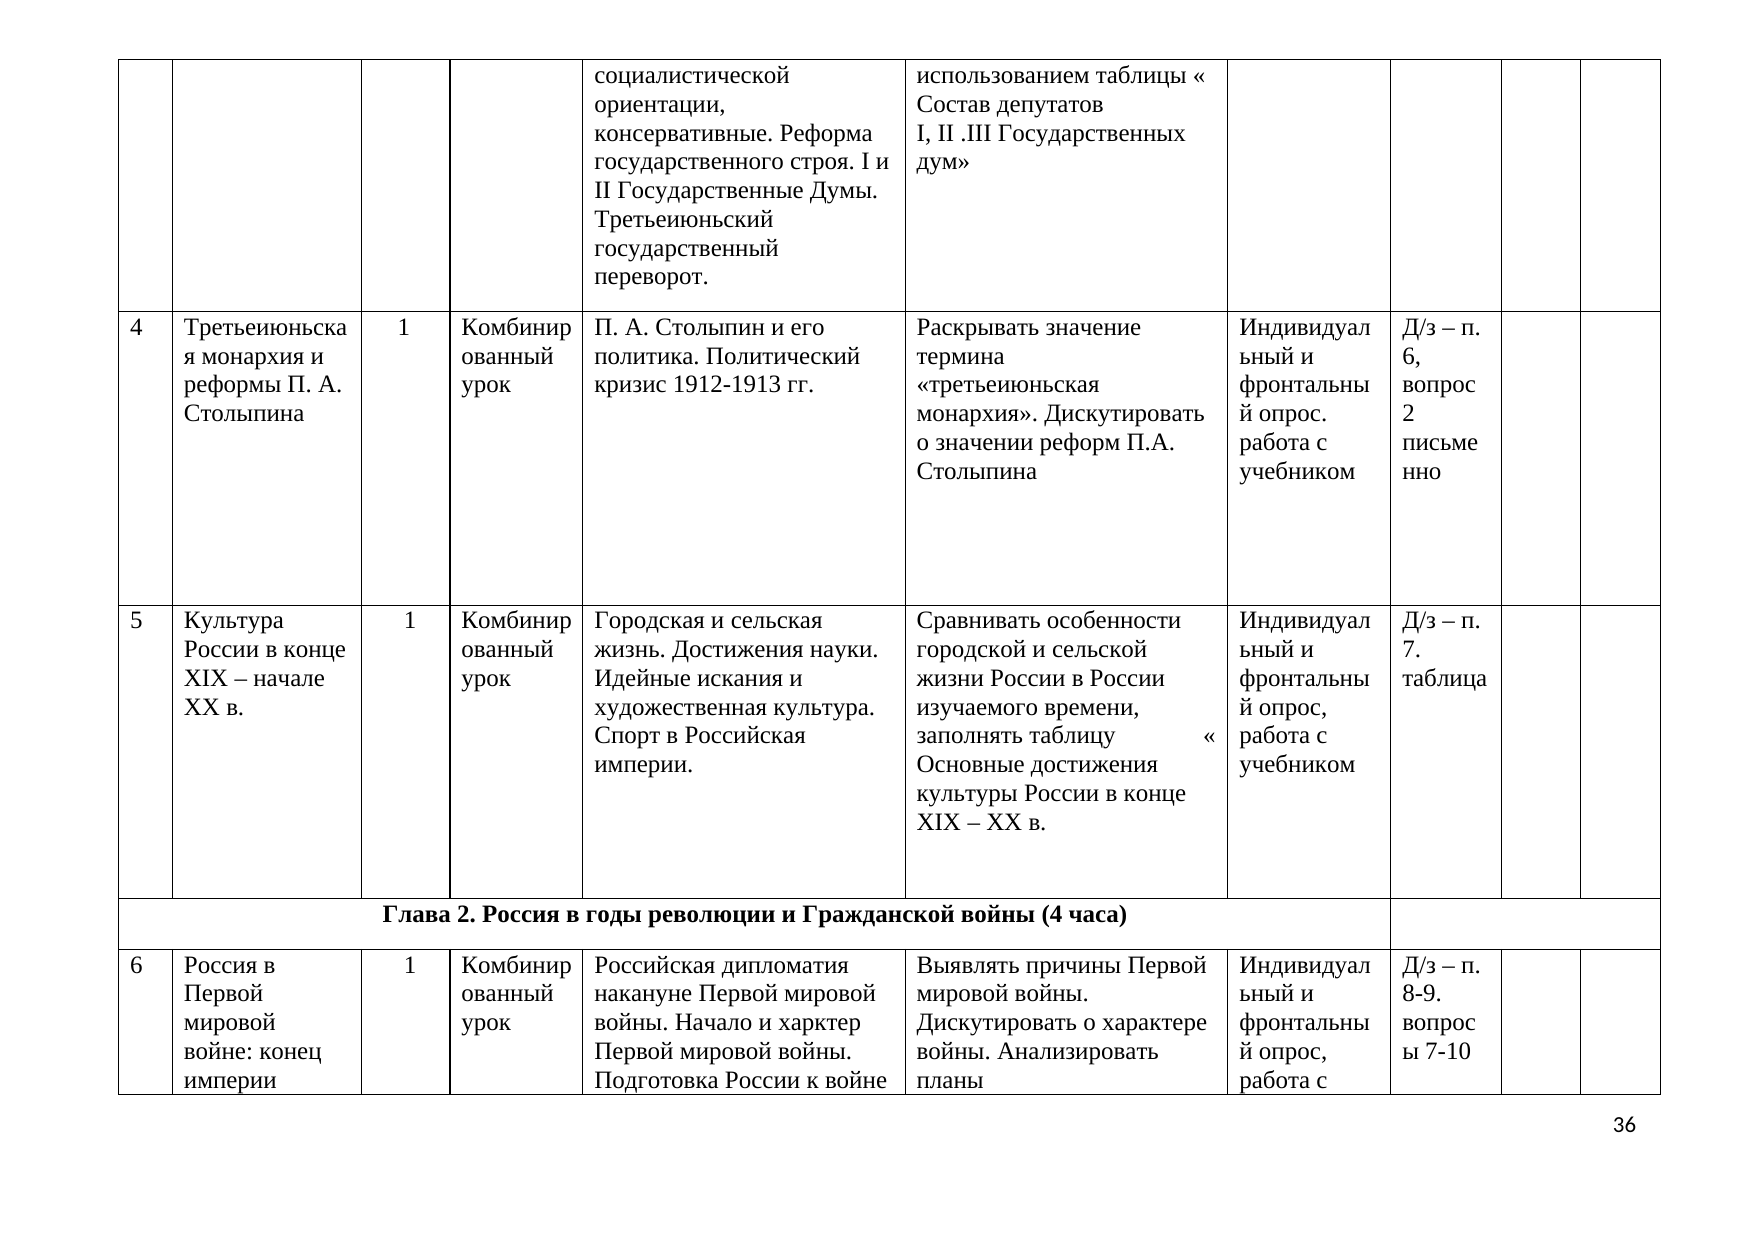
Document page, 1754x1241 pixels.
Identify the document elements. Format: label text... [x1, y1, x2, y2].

table_cell [1581, 312, 1660, 604]
table_cell Культура России в конце XIX – начале XX в. [173, 606, 361, 898]
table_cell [451, 60, 582, 311]
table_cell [906, 60, 1227, 311]
table_cell Комбинированный урок [451, 606, 582, 898]
table_cell Глава 2. Россия в годы революции и Гражданской войны (4 часа) [119, 899, 1390, 949]
table_cell 1 [362, 60, 449, 311]
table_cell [1391, 60, 1501, 311]
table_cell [173, 950, 361, 1093]
table_cell 1 [362, 950, 449, 1093]
table_cell 1 [362, 606, 449, 898]
table_cell 6 [119, 950, 172, 1093]
table_cell 5 [119, 606, 172, 898]
table_cell П. А. Столыпин и его политика. Политический кризис 1912-1913 гг. [583, 312, 905, 604]
table_cell [1502, 60, 1580, 311]
table_cell Городская и сельская жизнь. Достижения науки. Идейные искания и художественная культура. Спорт в Российская империи. [583, 606, 905, 898]
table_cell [583, 950, 905, 1093]
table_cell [451, 950, 582, 1093]
table_cell [1502, 606, 1580, 898]
table_cell 4 [119, 312, 172, 604]
table_cell Раскрывать значение термина «третьеиюньская монархия». Дискутировать о значении реформ П.А. Столыпина [906, 312, 1227, 604]
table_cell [583, 60, 905, 311]
table_cell [1581, 60, 1660, 311]
table_cell Д/з – п. 7. таблица [1391, 606, 1501, 898]
table_cell [1502, 950, 1580, 1093]
table_cell Д/з – п. 6, вопрос 2 письменно [1391, 312, 1501, 604]
table_cell [1581, 950, 1660, 1093]
table_cell 3 [119, 60, 172, 311]
table_cell Третьеиюньская монархия и реформы П. А. Столыпина [173, 312, 361, 604]
table_cell [1391, 899, 1660, 949]
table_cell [906, 950, 1227, 1093]
table_cell Индивидуальный и фронтальный опрос, работа с учебником [1228, 606, 1390, 898]
table_cell [1581, 606, 1660, 898]
table_cell [1502, 312, 1580, 604]
table_cell Комбинированный урок [451, 312, 582, 604]
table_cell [1228, 950, 1390, 1093]
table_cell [173, 60, 361, 311]
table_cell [1228, 60, 1390, 311]
table_cell Сравнивать особенности городской и сельской жизни России в России изучаемого времени, заполнять таблицу « Основные достижения культуры России в конце XIX – XX в. [906, 606, 1227, 898]
table_cell Индивидуальный и фронтальный опрос. работа с учебником [1228, 312, 1390, 604]
table_cell 1 [362, 312, 449, 604]
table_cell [1391, 950, 1501, 1093]
